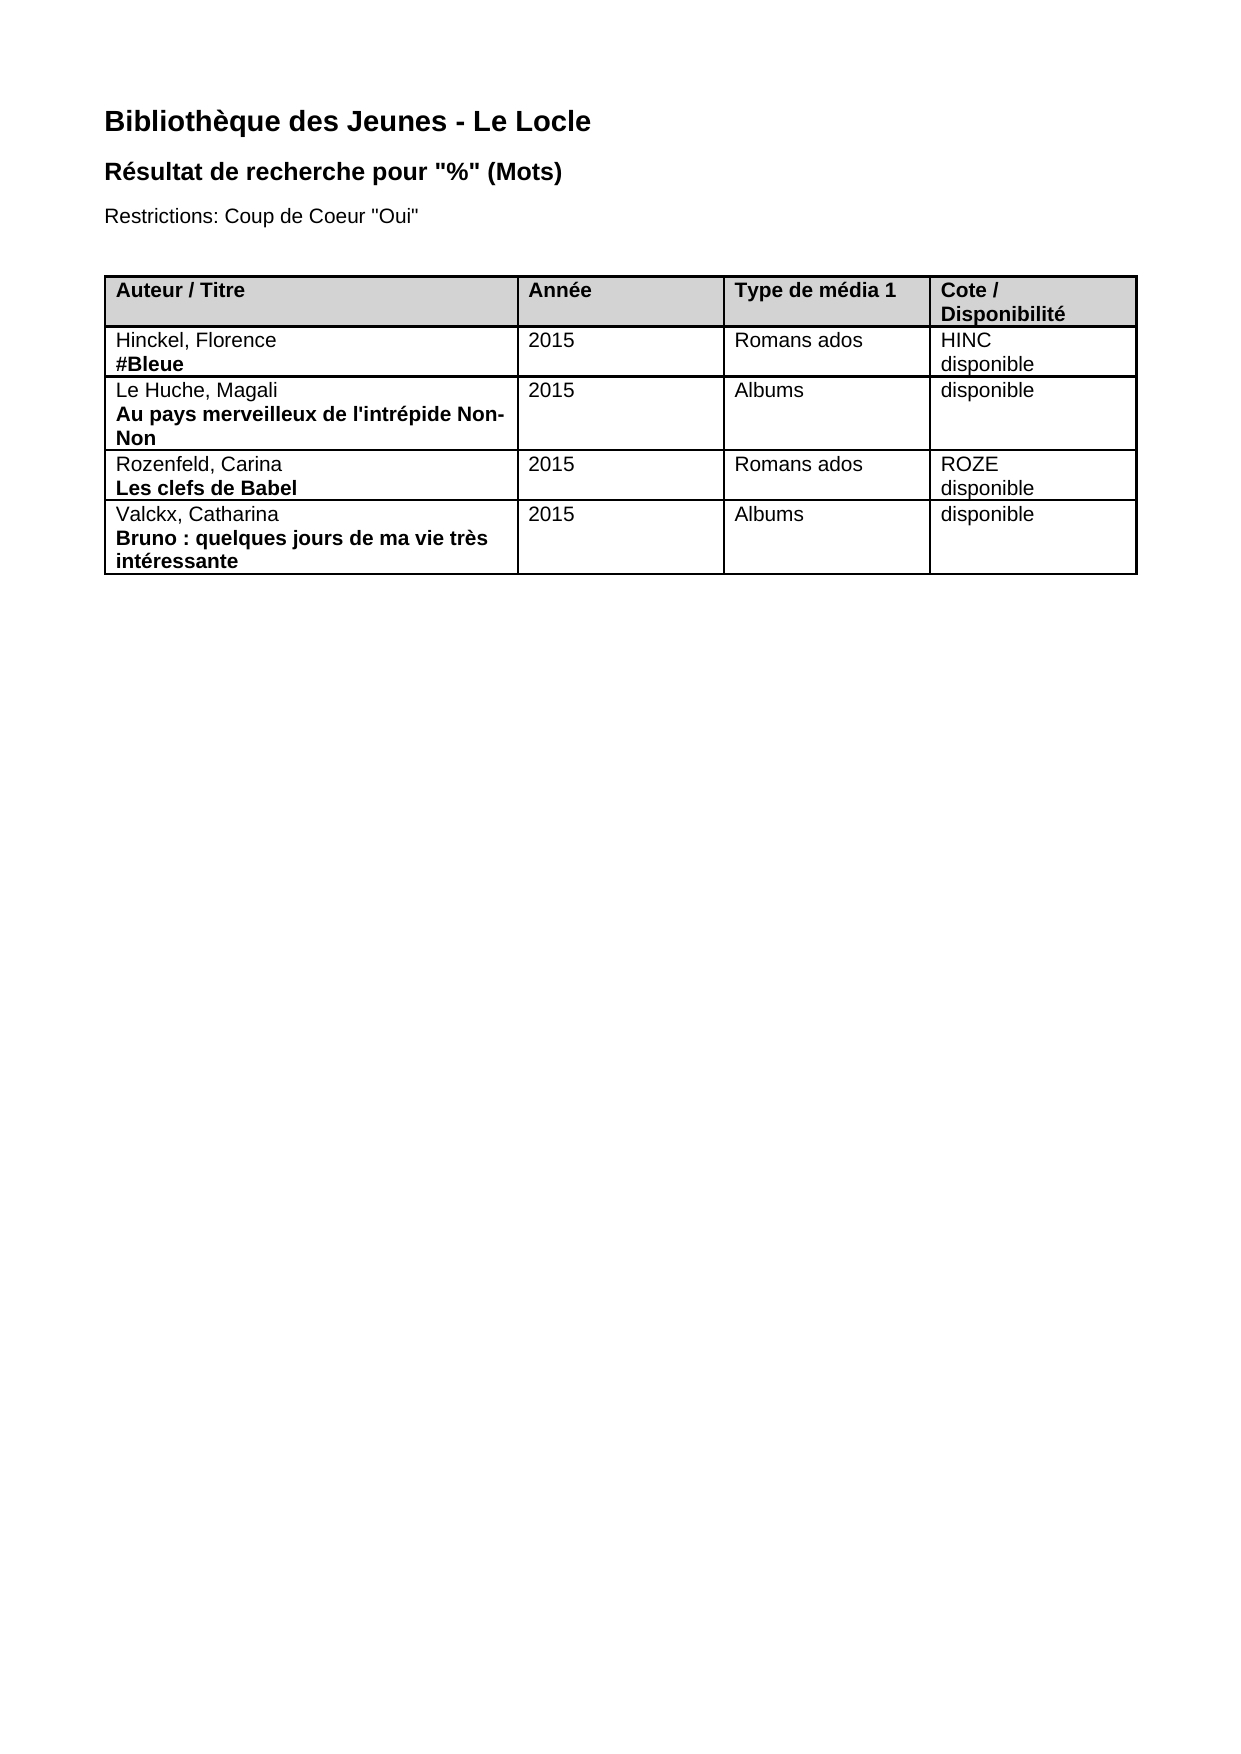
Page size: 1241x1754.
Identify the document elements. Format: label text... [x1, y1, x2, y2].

table_cell Albums [725, 378, 929, 449]
table_header Année [519, 278, 723, 325]
table_cell Valckx, Catharina Bruno : quelques jours de ma vie très intéressante [106, 501, 517, 573]
text Bibliothèque des Jeunes - Le Locle [104, 104, 1136, 138]
table_cell Albums [725, 501, 929, 573]
table_cell Romans ados [725, 451, 929, 499]
table_cell Rozenfeld, Carina Les clefs de Babel [106, 451, 517, 499]
table_cell 2015 [519, 501, 723, 573]
table_cell Hinckel, Florence #Bleue [106, 328, 517, 375]
table_cell HINC disponible [931, 328, 1135, 375]
table_cell ROZE disponible [931, 451, 1135, 499]
table_cell disponible [931, 501, 1135, 573]
table_header Type de média 1 [725, 278, 929, 325]
text Résultat de recherche pour "%" (Mots) [104, 156, 1136, 185]
table_cell Le Huche, Magali Au pays merveilleux de l'intrépide Non-Non [106, 378, 517, 449]
text Restrictions: Coup de Coeur "Oui" [104, 204, 1136, 228]
table_cell disponible [931, 378, 1135, 449]
table_header Cote / Disponibilité [931, 278, 1135, 325]
table_cell Romans ados [725, 328, 929, 375]
table_header Auteur / Titre [106, 278, 517, 325]
table_cell 2015 [519, 378, 723, 449]
table_cell 2015 [519, 328, 723, 375]
table_cell 2015 [519, 451, 723, 499]
